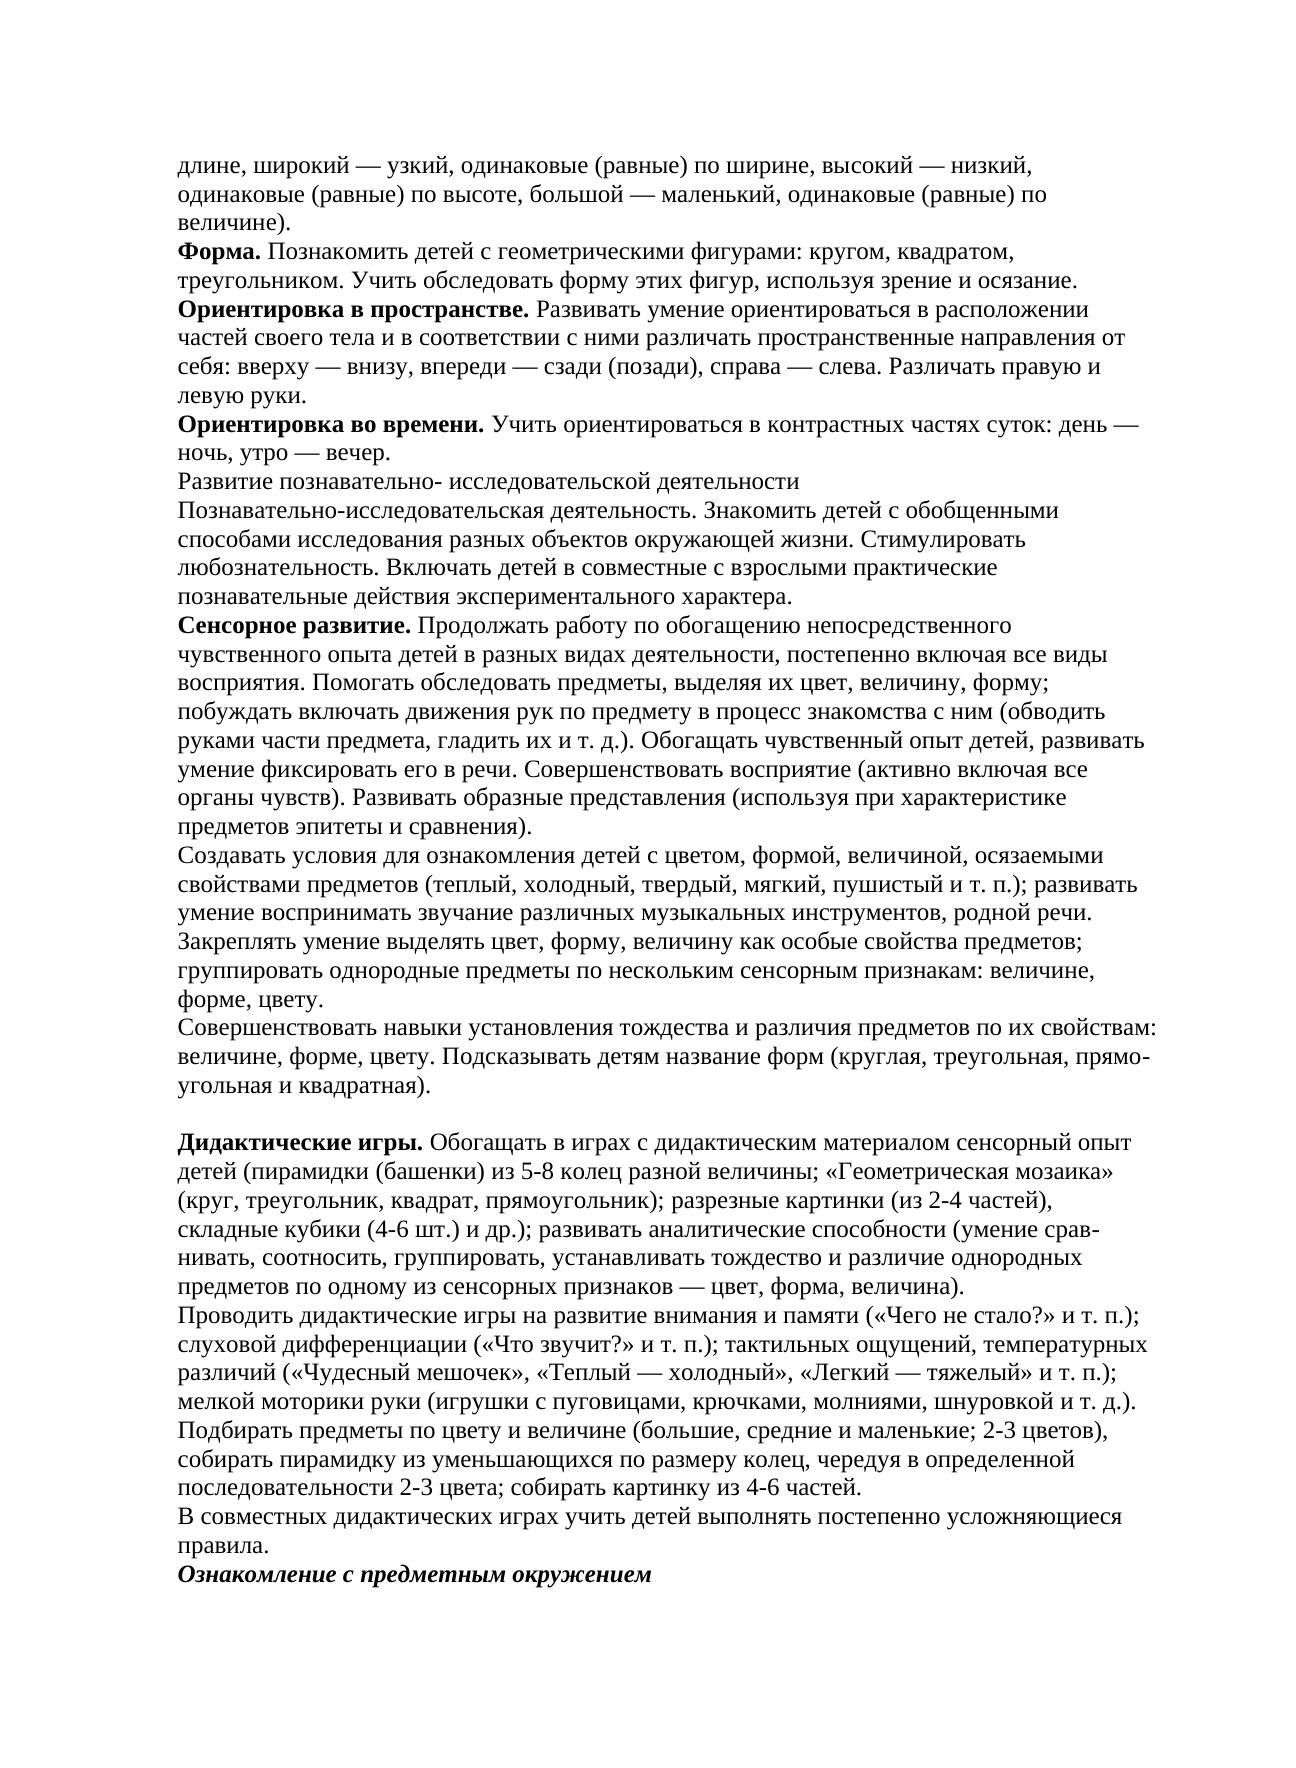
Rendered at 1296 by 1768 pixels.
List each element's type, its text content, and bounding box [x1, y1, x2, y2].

text Проводить дидактические игры на развитие внимания и памяти («Чего не стало?» и т. п.); слуховой дифференциации («Что звучит?» и т. п.); тактильных ощущений, температурных различий («Чудесный мешочек», «Теплый — холодный», «Легкий — тяжелый» и т. п.); мелкой моторики руки (игрушки с пуговицами, крючками, молниями, шнуровкой и т. д.). [177, 1300, 1158, 1415]
text В совместных дидактических играх учить детей выполнять постепенно усложняющиеся правила. [177, 1501, 1158, 1559]
text Ориентировка в пространстве. Развивать умение ориентироваться в расположении частей своего тела и в соответствии с ними различать пространственные направления от себя: вверху — внизу, впереди — сзади (позади), справа — слева. Различать правую и левую руки. [177, 294, 1158, 409]
text Совершенствовать навыки установления тождества и различия предметов по их свойствам: величине, форме, цвету. Подсказывать детям название форм (круглая, треугольная, прямоугольная и квадратная). [177, 1012, 1158, 1099]
text Форма. Познакомить детей с геометрическими фигурами: кругом, квадратом, треугольником. Учить обследовать форму этих фигур, используя зрение и осязание. [177, 236, 1158, 294]
text Познавательно-исследовательская деятельность. Знакомить детей с обобщенными способами исследования разных объектов окружающей жизни. Стимулировать любознательность. Включать детей в совместные с взрослыми практические познавательные действия экспериментального характера. [177, 495, 1158, 610]
text Закреплять умение выделять цвет, форму, величину как особые свойства предметов; группировать однородные предметы по нескольким сенсорным признакам: величине, форме, цвету. [177, 926, 1158, 1012]
text Подбирать предметы по цвету и величине (большие, средние и маленькие; 2-3 цветов), собирать пирамидку из уменьшающихся по размеру колец, чередуя в определенной последовательности 2-3 цвета; собирать картинку из 4-6 частей. [177, 1415, 1158, 1501]
text Ориентировка во времени. Учить ориентироваться в контрастных частях суток: день — ночь, утро — вечер. [177, 409, 1158, 466]
text Ознакомление с предметным окружением [177, 1559, 1158, 1587]
text Сенсорное развитие. Продолжать работу по обогащению непосредственного чувственного опыта детей в разных видах деятельности, постепенно включая все виды восприятия. Помогать обследовать предметы, выделяя их цвет, величину, форму; побуждать включать движения рук по предмету в процесс знакомства с ним (обводить руками части предмета, гладить их и т. д.). Обогащать чувственный опыт детей, развивать умение фиксировать его в речи. Совершенствовать восприятие (активно включая все органы чувств). Развивать образные представления (используя при характеристике предметов эпитеты и сравнения). [177, 610, 1158, 840]
text Создавать условия для ознакомления детей с цветом, формой, величиной, осязаемыми свойствами предметов (теплый, холодный, твердый, мягкий, пушистый и т. п.); развивать умение воспринимать звучание различных музыкальных инструментов, родной речи. [177, 840, 1158, 926]
text Развитие познавательно- исследовательской деятельности [177, 466, 1158, 495]
text Дидактические игры. Обогащать в играх с дидактическим материалом сенсорный опыт детей (пирамидки (башенки) из 5-8 колец разной величины; «Геометрическая мозаика» (круг, треугольник, квадрат, прямоугольник); разрезные картинки (из 2-4 частей), складные кубики (4-6 шт.) и др.); развивать аналитические способности (умение сравнивать, соотносить, группировать, устанавливать тождество и различие однородных предметов по одному из сенсорных признаков — цвет, форма, величина). [177, 1127, 1158, 1300]
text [177, 150, 1158, 236]
